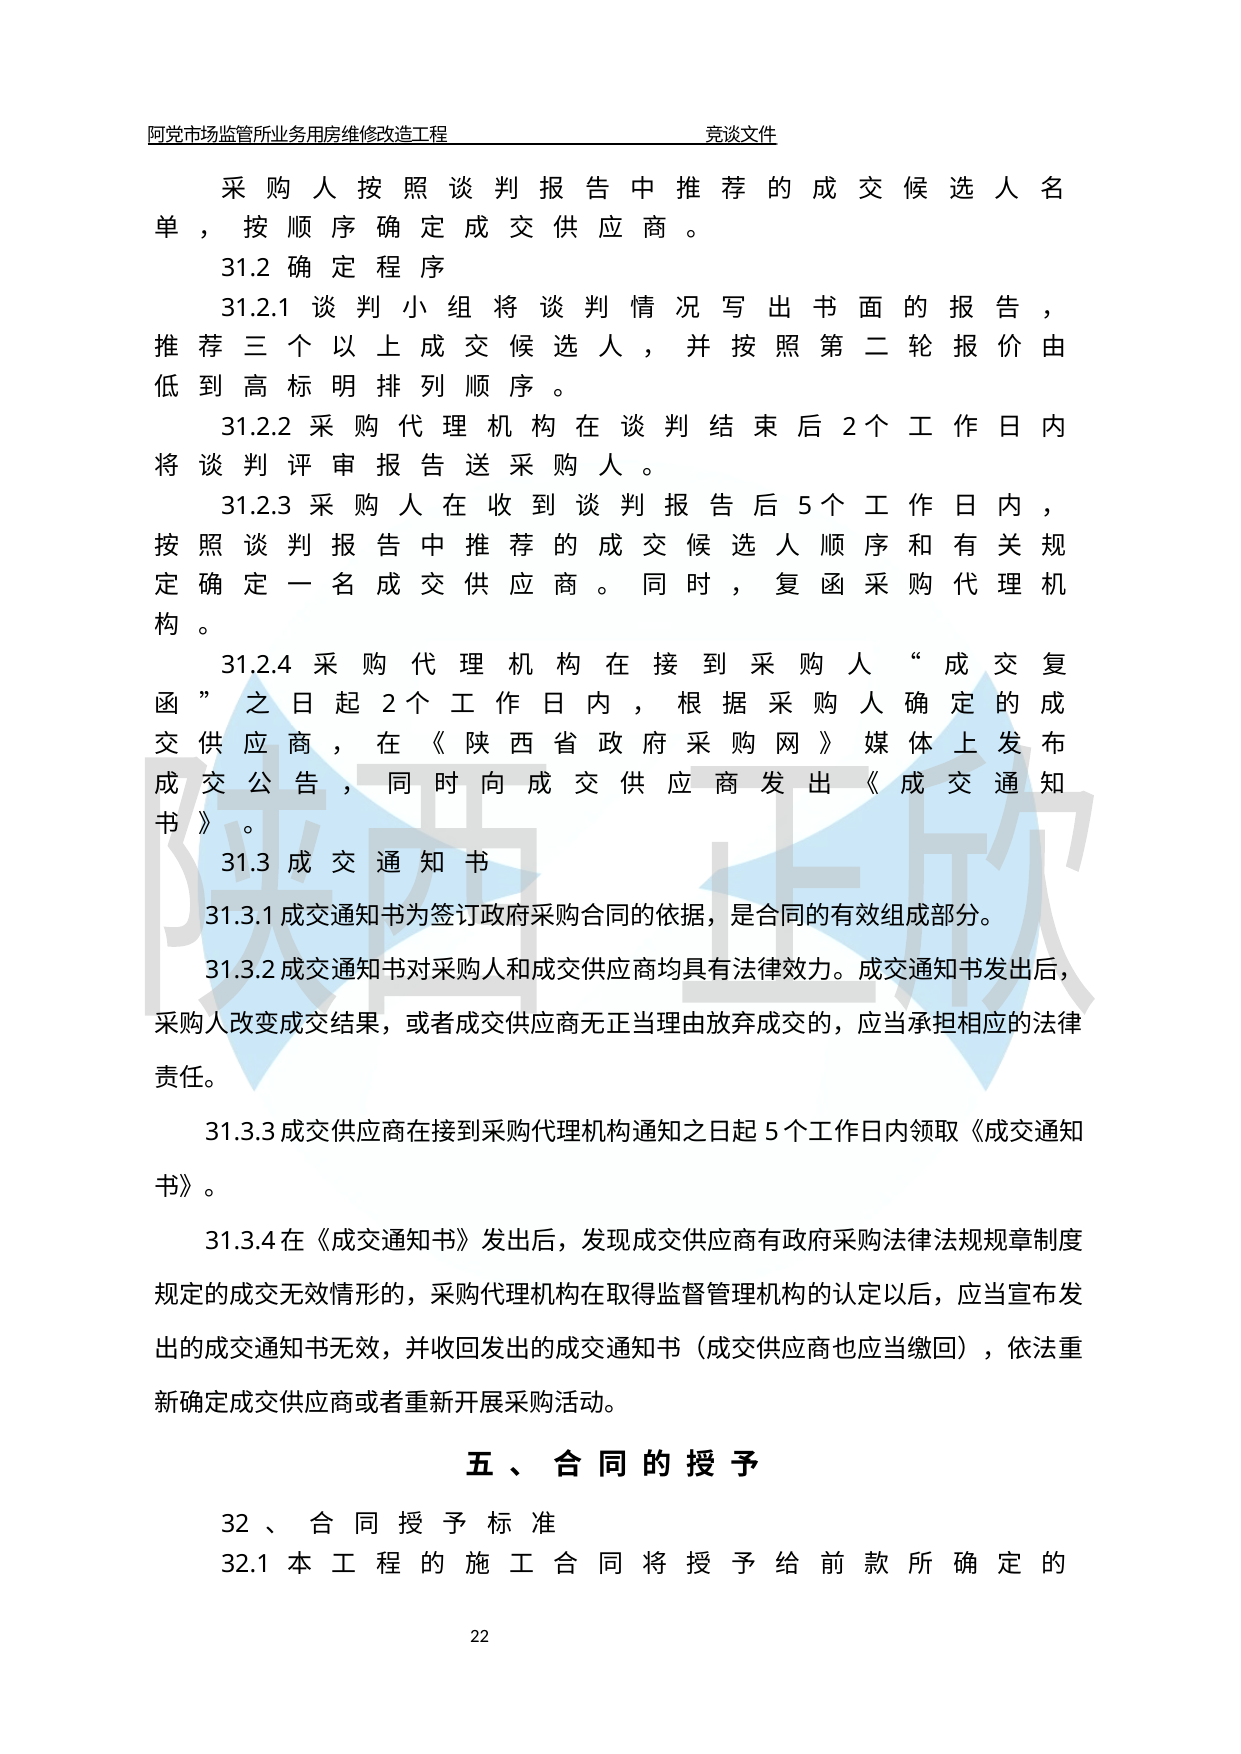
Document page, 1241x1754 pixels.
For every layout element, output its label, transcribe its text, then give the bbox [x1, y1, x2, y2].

text 31.2.3采购人在收到谈判报告后5个工作日内，按照谈判报告中推荐的成交候选人顺序和有关规定确定一名成交供应商。同时，复函采购代理机构。 [154, 484, 1086, 643]
text 31.3.2成交通知书对采购人和成交供应商均具有法律效力。成交通知书发出后，采购人改变成交结果，或者成交供应商无正当理由放弃成交的，应当承担相应的法律责任。 [154, 935, 1086, 1097]
text 31.3.4在《成交通知书》发出后，发现成交供应商有政府采购法律法规规章制度规定的成交无效情形的，采购代理机构在取得监督管理机构的认定以后，应当宣布发出的成交通知书无效，并收回发出的成交通知书（成交供应商也应当缴回），依法重新确定成交供应商或者重新开展采购活动。 [154, 1206, 1086, 1422]
text 31.3.3成交供应商在接到采购代理机构通知之日起5个工作日内领取《成交通知书》。 [154, 1097, 1086, 1206]
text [154, 1541, 1086, 1581]
text 31.3.1成交通知书为签订政府采购合同的依据，是合同的有效组成部分。 [154, 881, 1086, 935]
text 采购人按照谈判报告中推荐的成交候选人名单，按顺序确定成交供应商。 [154, 166, 1086, 246]
text 31.2.2采购代理机构在谈判结束后2个工作日内将谈判评审报告送采购人。 [154, 404, 1086, 484]
text 31.2.4采购代理机构在接到采购人“成交复函”之日起2个工作日内，根据采购人确定的成交供应商，在《陕西省政府采购网》媒体上发布成交公告，同时向成交供应商发出《成交通知书》。 [154, 643, 1086, 841]
text 31.2.1谈判小组将谈判情况写出书面的报告，推荐三个以上成交候选人，并按照第二轮报价由低到高标明排列顺序。 [154, 285, 1086, 404]
text 32、合同授予标准 [154, 1502, 1086, 1541]
text 31.2确定程序 [154, 246, 1086, 285]
text 五、合同的授予 [154, 1422, 1086, 1502]
text 31.3成交通知书 [154, 841, 1086, 881]
